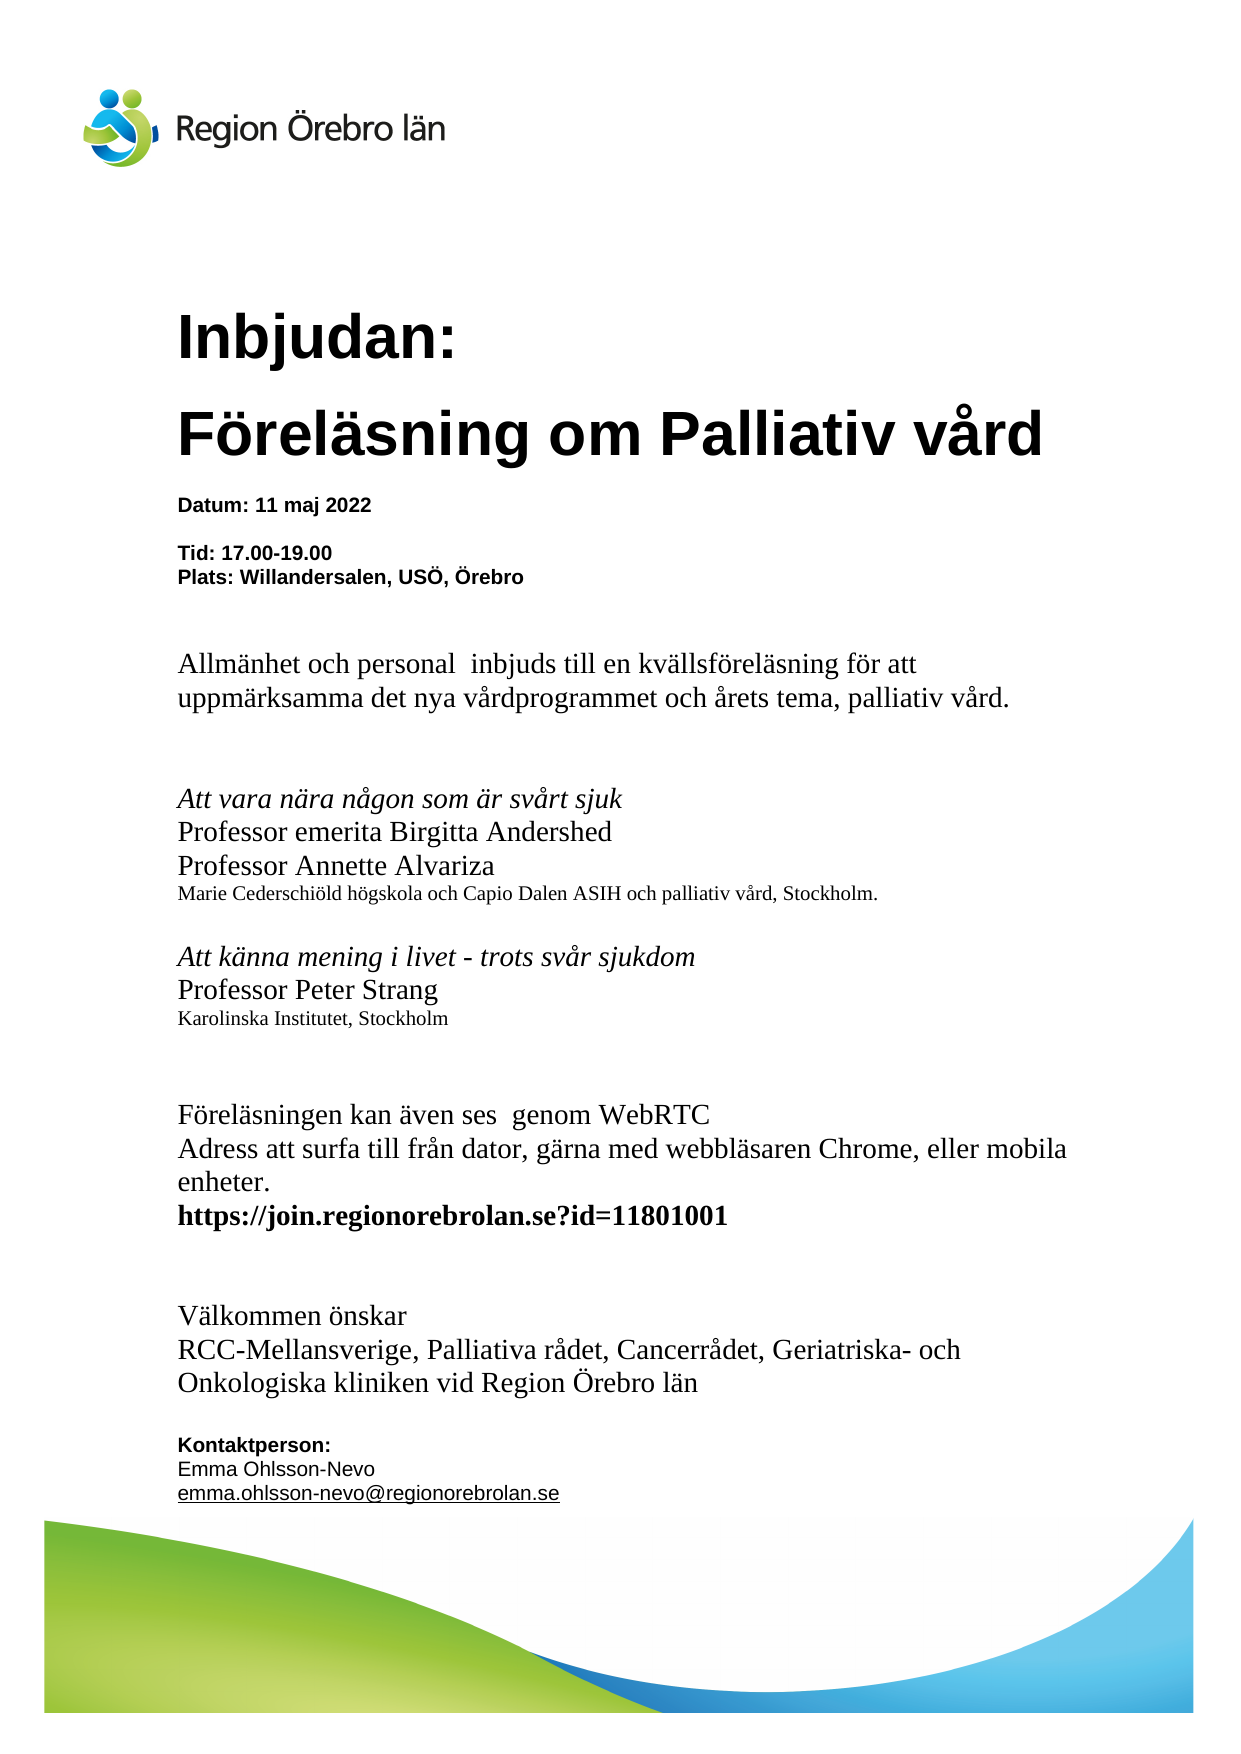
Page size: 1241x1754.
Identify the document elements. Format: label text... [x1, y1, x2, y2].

text Professor Annette Alvariza [177, 848, 1092, 881]
text https://join.regionorebrolan.se?id=11801001 [177, 1198, 1092, 1231]
text Marie Cederschiöld högskola och Capio Dalen ASIH och palliativ vård, Stockholm. [177, 881, 1092, 905]
picture [82, 88, 446, 168]
subtitle Tid: 17.00-19.00 [177, 541, 1092, 565]
text Karolinska Institutet, Stockholm [177, 1006, 1092, 1030]
subtitle Föreläsning om Palliativ vård [177, 396, 1092, 468]
picture [44, 1517, 1194, 1713]
text Kontaktperson: [177, 1433, 620, 1457]
subtitle Datum: 11 maj 2022 [177, 493, 1092, 517]
text Föreläsningen kan även ses genom WebRTC [177, 1097, 1092, 1131]
subtitle Inbjudan: [177, 299, 1092, 371]
text Professor emerita Birgitta Andershed [177, 814, 1092, 848]
text emma.ohlsson-nevo@regionorebrolan.se [177, 1481, 620, 1504]
text Välkommen önskar [177, 1298, 1092, 1332]
text Professor Peter Strang [177, 972, 1092, 1006]
text Adress att surfa till från dator, gärna med webbläsaren Chrome, eller mobila enheter. [177, 1131, 1092, 1198]
text Att vara nära någon som är svårt sjuk [177, 781, 1092, 814]
text Att känna mening i livet - trots svår sjukdom [177, 939, 1092, 972]
text Emma Ohlsson-Nevo [177, 1457, 620, 1481]
text Allmänhet och personal inbjuds till en kvällsföreläsning för att uppmärksamma det nya vårdprogrammet och årets tema, palliativ vård. [177, 647, 1092, 714]
text RCC-Mellansverige, Palliativa rådet, Cancerrådet, Geriatriska- och Onkologiska kliniken vid Region Örebro län [177, 1332, 1092, 1399]
subtitle Plats: Willandersalen, USÖ, Örebro [177, 565, 1092, 589]
